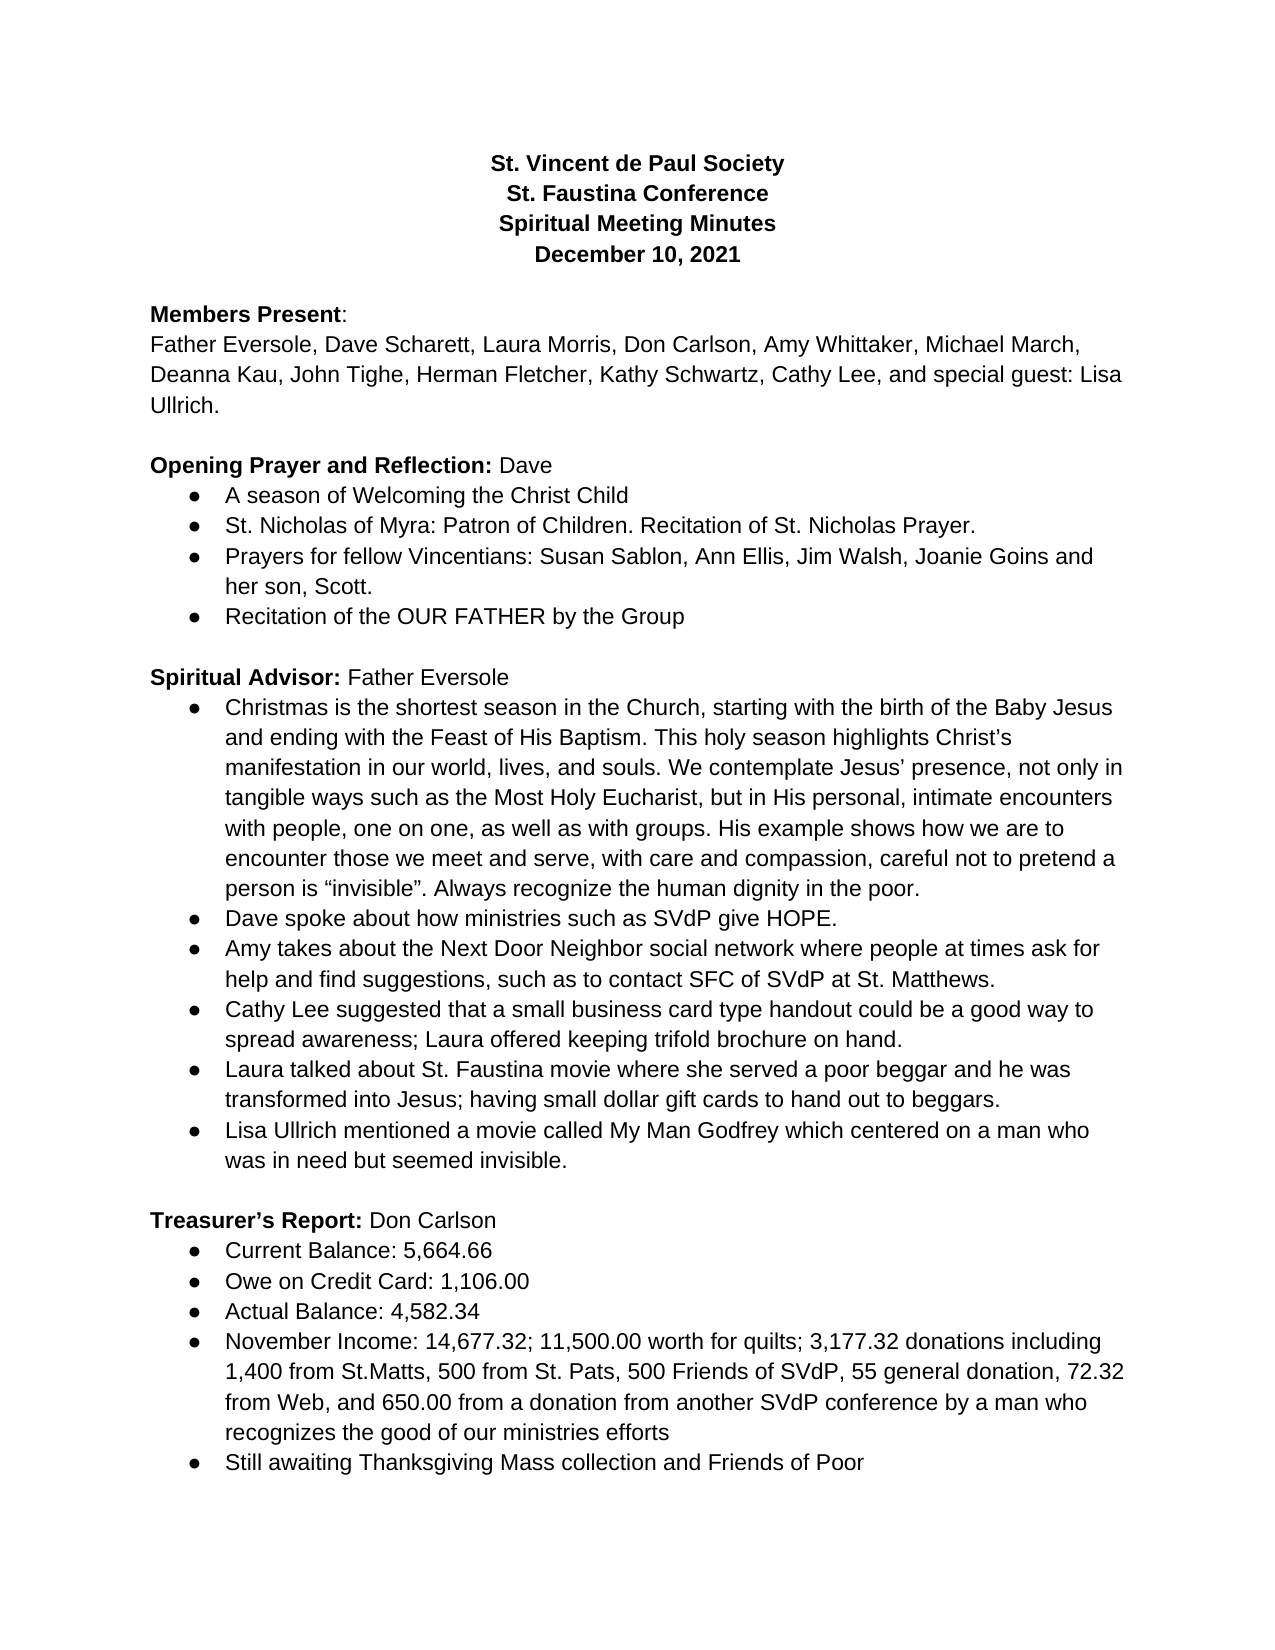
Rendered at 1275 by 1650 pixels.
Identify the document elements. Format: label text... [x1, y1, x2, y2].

list Christmas is the shortest season in the Church, starting with the birth of the Baby Jesus and ending with the Feast of His Baptism. This holy season highlights Christ’s manifestation in our world, lives, and souls. We contemplate Jesus’ presence, not only in tangible ways such as the Most Holy Eucharist, but in His personal, intimate encounters with people, one on one, as well as with groups. His example shows how we are to encounter those we meet and serve, with care and compassion, careful not to pretend a person is “invisible”. Always recognize the human dignity in the poor. [187, 694, 1125, 901]
text Spiritual Advisor: Father Eversole [150, 663, 1125, 690]
text December 10, 2021 [150, 241, 1125, 267]
text Father Eversole, Dave Scharett, Laura Morris, Don Carlson, Amy Whittaker, Michael March, Deanna Kau, John Tighe, Herman Fletcher, Kathy Schwartz, Cathy Lee, and special guest: Lisa Ullrich. [150, 331, 1125, 418]
list Recitation of the OUR FATHER by the Group [187, 603, 1125, 629]
text Members Present: [150, 301, 1125, 327]
text Spiritual Meeting Minutes [150, 210, 1125, 237]
list Prayers for fellow Vincentians: Susan Sablon, Ann Ellis, Jim Walsh, Joanie Goins and her son, Scott. [187, 543, 1125, 599]
list Owe on Credit Card: 1,106.00 [187, 1268, 1125, 1294]
list Amy takes about the Next Door Neighbor social network where people at times ask for help and find suggestions, such as to contact SFC of SVdP at St. Matthews. [187, 935, 1125, 992]
text St. Faustina Conference [150, 180, 1125, 207]
list Dave spoke about how ministries such as SVdP give HOPE. [187, 905, 1125, 932]
list Laura talked about St. Faustina movie where she served a poor beggar and he was transformed into Jesus; having small dollar gift cards to hand out to beggars. [187, 1056, 1125, 1113]
list November Income: 14,677.32; 11,500.00 worth for quilts; 3,177.32 donations including 1,400 from St.Matts, 500 from St. Pats, 500 Friends of SVdP, 55 general donation, 72.32 from Web, and 650.00 from a donation from another SVdP conference by a man who recognizes the good of our ministries efforts [187, 1328, 1125, 1445]
list Cathy Lee suggested that a small business card type handout could be a good way to spread awareness; Laura offered keeping trifold brochure on hand. [187, 996, 1125, 1052]
list Current Balance: 5,664.66 [187, 1237, 1125, 1264]
list Still awaiting Thanksgiving Mass collection and Friends of Poor [187, 1449, 1125, 1475]
list St. Nicholas of Myra: Patron of Children. Recitation of St. Nicholas Prayer. [187, 512, 1125, 539]
list A season of Welcoming the Christ Child [187, 482, 1125, 509]
list Lisa Ullrich mentioned a movie called My Man Godfrey which centered on a man who was in need but seemed invisible. [187, 1117, 1125, 1173]
list Actual Balance: 4,582.34 [187, 1298, 1125, 1324]
text Treasurer’s Report: Don Carlson [150, 1207, 1125, 1234]
text Opening Prayer and Reflection: Dave [150, 452, 1125, 478]
text St. Vincent de Paul Society [150, 150, 1125, 176]
